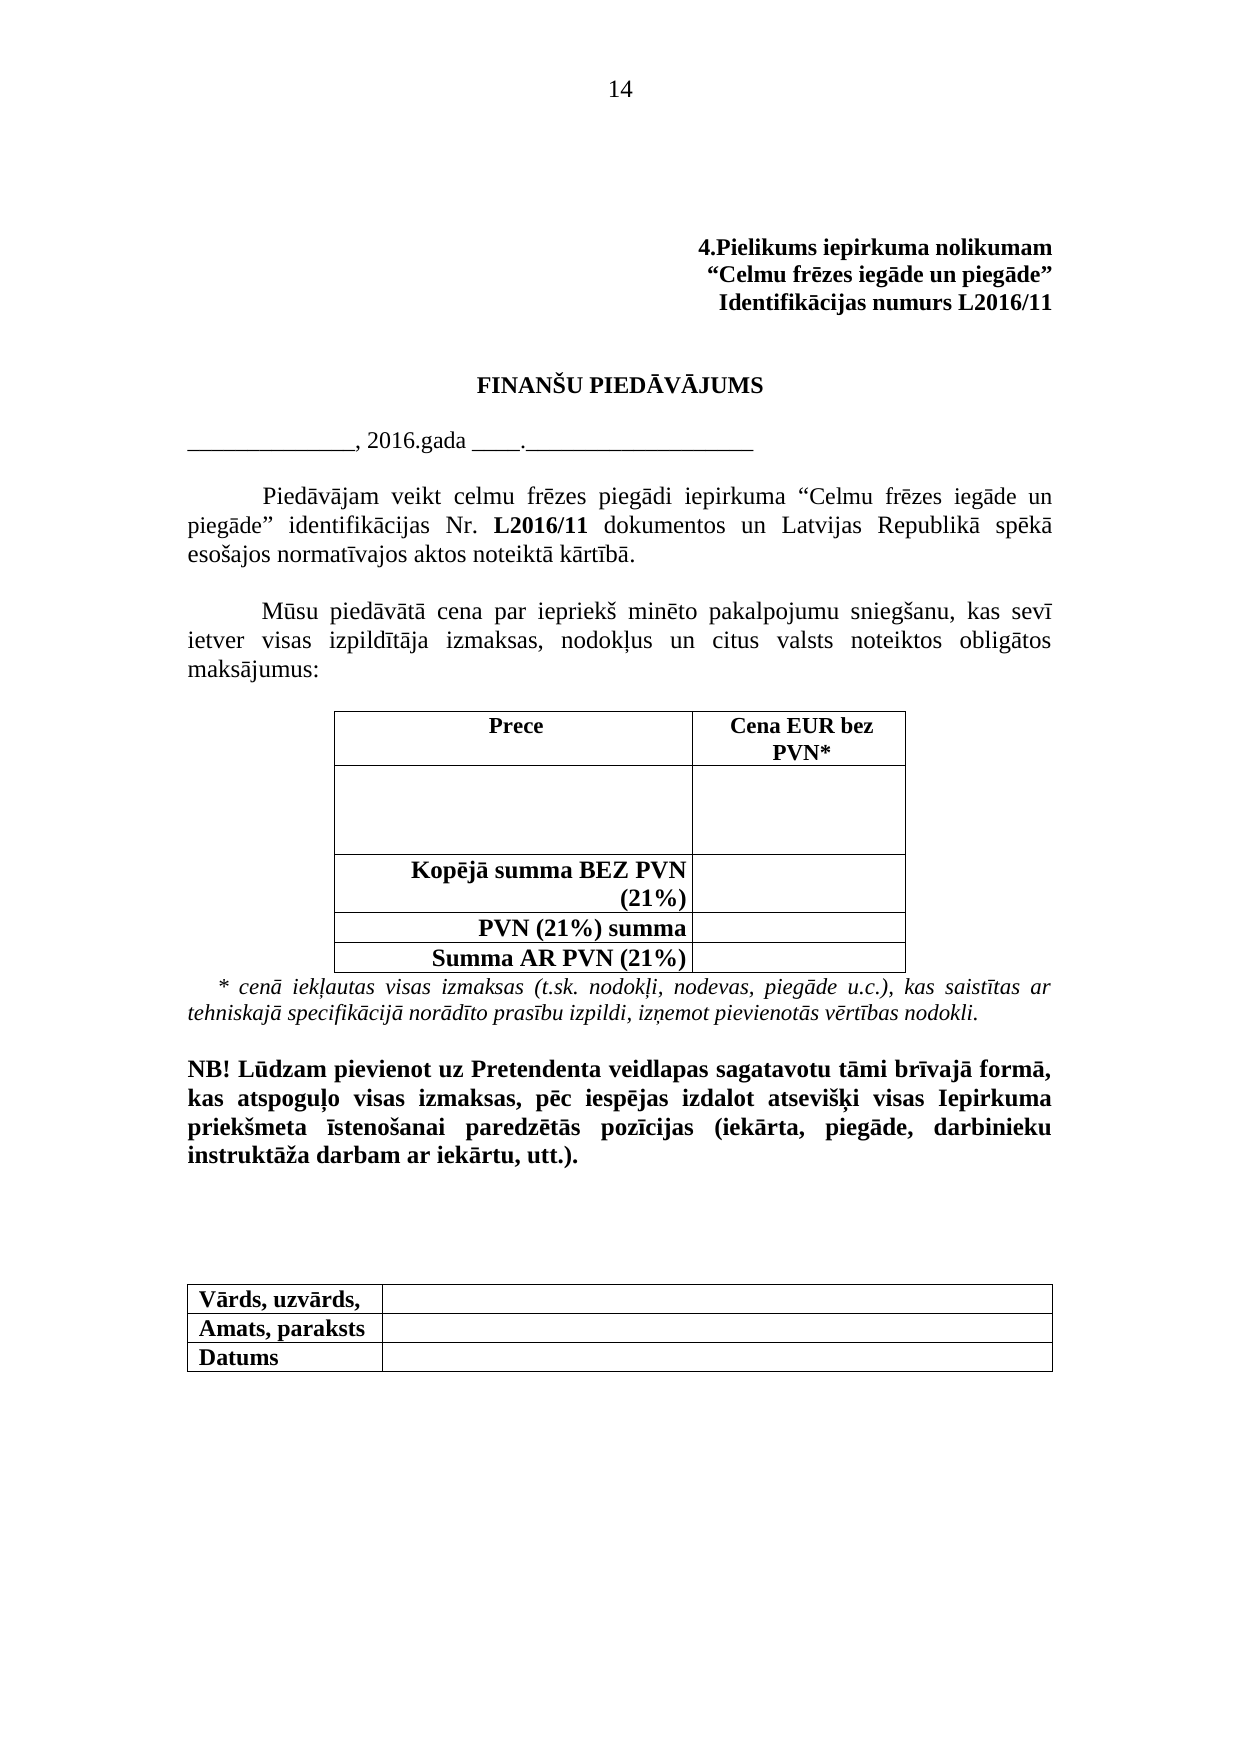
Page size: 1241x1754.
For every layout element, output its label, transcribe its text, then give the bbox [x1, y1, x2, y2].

table_header Vārds, uzvārds, [188, 1285, 382, 1313]
table_cell [693, 766, 905, 854]
table_cell [335, 766, 692, 854]
table_cell [383, 1343, 1052, 1371]
text 4.Pielikums iepirkuma nolikumam [187, 233, 1053, 260]
table_cell Datums [188, 1343, 382, 1371]
table_cell [693, 943, 905, 972]
text * cenā iekļautas visas izmaksas (t.sk. nodokļi, nodevas, piegāde u.c.), kas saistītas ar tehniskajā specifikācijā norādīto prasību izpildi, izņemot pievienotās vērtības nodokli. [187, 973, 1053, 1026]
table_cell Kopējā summa BEZ PVN (21%) [335, 855, 692, 912]
text NB! Lūdzam pievienot uz Pretendenta veidlapas sagatavotu tāmi brīvajā formā, kas atspoguļo visas izmaksas, pēc iespējas izdalot atsevišķi visas Iepirkuma priekšmeta īstenošanai paredzētās pozīcijas (iekārta, piegāde, darbinieku instruktāža darbam ar iekārtu, utt.). [187, 1054, 1053, 1169]
table_cell [383, 1314, 1052, 1342]
text ______________, 2016.gada ____.___________________ [187, 426, 1053, 454]
table_cell PVN (21%) summa [335, 913, 692, 942]
table_cell [693, 913, 905, 942]
table_header [383, 1285, 1052, 1313]
text Mūsu piedāvātā cena par iepriekš minēto pakalpojumu sniegšanu, kas sevī ietver visas izpildītāja izmaksas, nodokļus un citus valsts noteiktos obligātos maksājumus: [187, 596, 1053, 682]
text “Celmu frēzes iegāde un piegāde” [187, 260, 1053, 288]
text FINANŠU PIEDĀVĀJUMS [187, 371, 1053, 398]
table_header Prece [335, 712, 692, 765]
table_header Cena EUR bez PVN* [693, 712, 905, 765]
table_cell [693, 855, 905, 912]
text Piedāvājam veikt celmu frēzes piegādi iepirkuma “Celmu frēzes iegāde un piegāde” identifikācijas Nr. L2016/11 dokumentos un Latvijas Republikā spēkā esošajos normatīvajos aktos noteiktā kārtībā. [187, 481, 1053, 567]
table_cell Amats, paraksts [188, 1314, 382, 1342]
table_cell Summa AR PVN (21%) [335, 943, 692, 972]
text Identifikācijas numurs L2016/11 [187, 288, 1053, 316]
